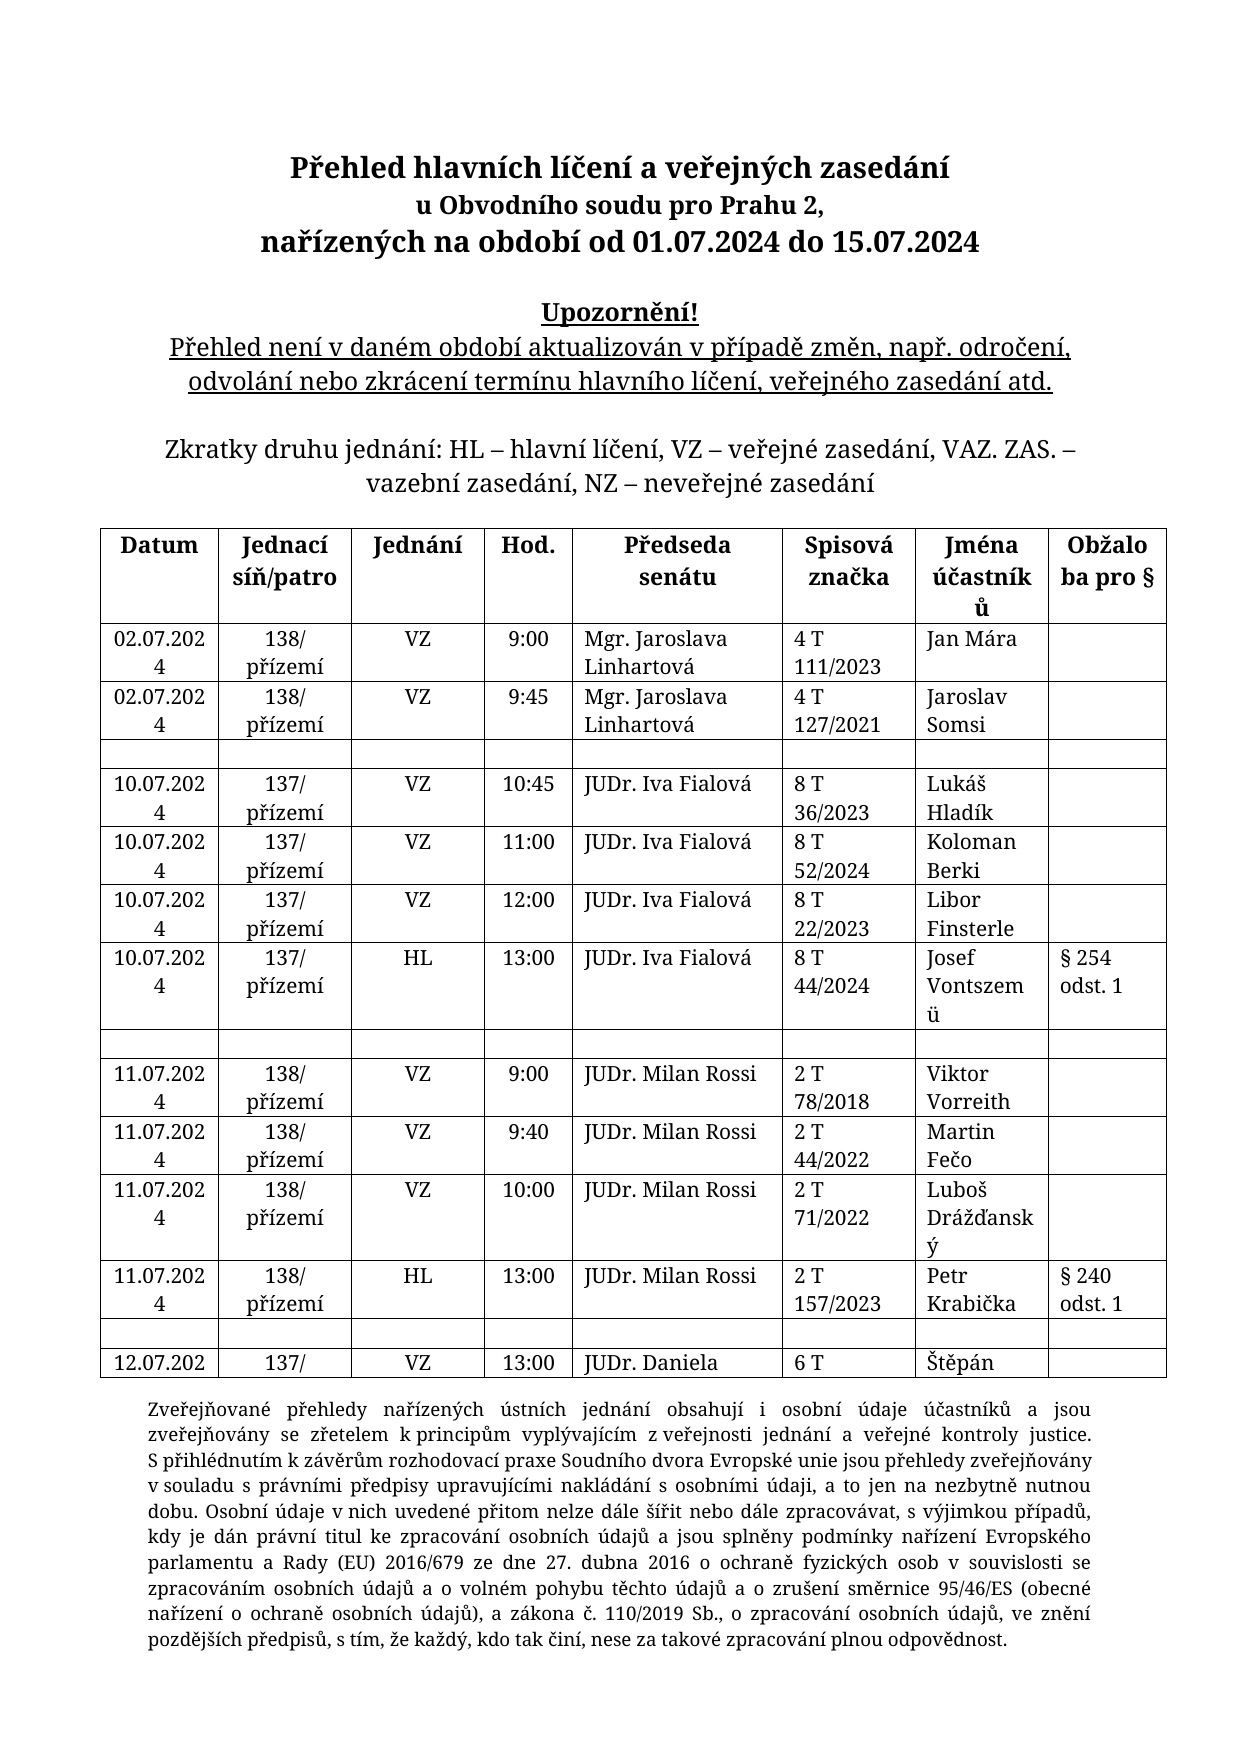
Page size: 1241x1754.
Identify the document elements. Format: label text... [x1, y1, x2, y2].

table_header Předseda senátu [573, 529, 782, 623]
table_cell [783, 740, 915, 768]
table_cell 11:00 [485, 827, 572, 884]
table_cell 10.07.2024 [101, 943, 218, 1028]
table_cell JUDr. Iva Fialová [573, 769, 782, 826]
table_header Obžaloba pro § [1049, 529, 1166, 623]
table_cell 8 T 44/2024 [783, 943, 915, 1028]
table_cell 137/přízemí [219, 943, 351, 1028]
table_cell [352, 740, 484, 768]
table_cell Libor Finsterle [916, 885, 1048, 942]
table_cell 11.07.2024 [101, 1117, 218, 1174]
table_cell [352, 1030, 484, 1058]
table_cell Martin Fečo [916, 1117, 1048, 1174]
table_header Spisová značka [783, 529, 915, 623]
table_cell JUDr. Milan Rossi [573, 1117, 782, 1174]
table_cell VZ [352, 624, 484, 681]
table_cell 11.07.2024 [101, 1175, 218, 1260]
table_cell § 254 odst. 1 [1049, 943, 1166, 1028]
table_cell 9:00 [485, 624, 572, 681]
table_cell 138/přízemí [219, 1117, 351, 1174]
table_cell 138/přízemí [219, 624, 351, 681]
table_cell VZ [352, 1349, 484, 1377]
table_cell VZ [352, 827, 484, 884]
table_cell 9:00 [485, 1059, 572, 1116]
table_cell [101, 1319, 218, 1347]
table_header Hod. [485, 529, 572, 623]
table_cell [101, 740, 218, 768]
table_cell [916, 740, 1048, 768]
table_cell 8 T 22/2023 [783, 885, 915, 942]
table_cell JUDr. Iva Fialová [573, 827, 782, 884]
table_cell 138/přízemí [219, 682, 351, 739]
table_cell VZ [352, 682, 484, 739]
table_header Datum [101, 529, 218, 623]
table_cell [1049, 624, 1166, 681]
table_cell Jaroslav Somsi [916, 682, 1048, 739]
table_cell 9:40 [485, 1117, 572, 1174]
table_cell Luboš Drážďanský [916, 1175, 1048, 1260]
table_cell § 240 odst. 1 [1049, 1261, 1166, 1318]
table_cell [485, 740, 572, 768]
table_cell Josef Vontszemü [916, 943, 1048, 1028]
table_cell Jan Mára [916, 624, 1048, 681]
table_cell Petr Krabička [916, 1261, 1048, 1318]
table_header Jména účastníků [916, 529, 1048, 623]
table_cell 4 T 111/2023 [783, 624, 915, 681]
table_cell [1049, 1117, 1166, 1174]
table_cell [1049, 1319, 1166, 1347]
table_cell 02.07.2024 [101, 682, 218, 739]
table_cell Štěpán Skalník [916, 1349, 1048, 1377]
table_cell [573, 1319, 782, 1347]
table_cell 138/přízemí [219, 1059, 351, 1116]
text nařízených na období od 01.07.2024 do 15.07.2024 [148, 221, 1093, 261]
table_header Jednací síň/patro [219, 529, 351, 623]
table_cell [573, 1349, 782, 1377]
table_cell [485, 1030, 572, 1058]
table_cell Mgr. Jaroslava Linhartová [573, 624, 782, 681]
table_cell 13:00 [485, 1261, 572, 1318]
table_cell VZ [352, 1175, 484, 1260]
table_cell 138/přízemí [219, 1261, 351, 1318]
table_cell [1049, 769, 1166, 826]
table_cell JUDr. Milan Rossi [573, 1059, 782, 1116]
table_cell JUDr. Iva Fialová [573, 943, 782, 1028]
table_cell [916, 1319, 1048, 1347]
table_cell 10:45 [485, 769, 572, 826]
table_cell 2 T 44/2022 [783, 1117, 915, 1174]
table_cell 4 T 127/2021 [783, 682, 915, 739]
table_cell Viktor Vorreith [916, 1059, 1048, 1116]
table_cell 137/přízemí [219, 827, 351, 884]
table_cell [219, 1030, 351, 1058]
text Přehled není v daném období aktualizován v případě změn, např. odročení, odvolání nebo zkrácení termínu hlavního líčení, veřejného zasedání atd. [148, 329, 1093, 397]
table_cell [219, 740, 351, 768]
table_cell 137/přízemí [219, 1349, 351, 1377]
text Zkratky druhu jednání: HL – hlavní líčení, VZ – veřejné zasedání, VAZ. ZAS. – vazební zasedání, NZ – neveřejné zasedání [148, 431, 1093, 499]
table_cell [485, 1319, 572, 1347]
table_cell Lukáš Hladík [916, 769, 1048, 826]
text Přehled hlavních líčení a veřejných zasedání [148, 148, 1093, 187]
table_cell 2 T 71/2022 [783, 1175, 915, 1260]
table_cell [1049, 1030, 1166, 1058]
table_cell 2 T 78/2018 [783, 1059, 915, 1116]
table_cell [916, 1030, 1048, 1058]
table_cell VZ [352, 1059, 484, 1116]
text Upozornění! [148, 295, 1093, 329]
table_cell [101, 1030, 218, 1058]
table_cell JUDr. Milan Rossi [573, 1261, 782, 1318]
table_cell HL [352, 943, 484, 1028]
table_cell 13:00 [485, 943, 572, 1028]
table_cell 10:00 [485, 1175, 572, 1260]
table_cell [219, 1319, 351, 1347]
table_cell 13:00 [485, 1349, 572, 1377]
table_cell [573, 740, 782, 768]
table_cell [1049, 682, 1166, 739]
table_cell 02.07.2024 [101, 624, 218, 681]
table_cell 12.07.2024 [101, 1349, 218, 1377]
table_cell 11.07.2024 [101, 1059, 218, 1116]
table_cell 8 T 52/2024 [783, 827, 915, 884]
table_cell [783, 1319, 915, 1347]
table_cell HL [352, 1261, 484, 1318]
table_cell 10.07.2024 [101, 885, 218, 942]
table_cell 10.07.2024 [101, 827, 218, 884]
table_cell [573, 1030, 782, 1058]
table_cell [1049, 1175, 1166, 1260]
table_cell 2 T 157/2023 [783, 1261, 915, 1318]
table_cell 8 T 36/2023 [783, 769, 915, 826]
table_cell [1049, 1349, 1166, 1377]
table_cell 137/přízemí [219, 769, 351, 826]
table_cell [352, 1319, 484, 1347]
table_cell Mgr. Jaroslava Linhartová [573, 682, 782, 739]
table_cell 11.07.2024 [101, 1261, 218, 1318]
table_cell JUDr. Iva Fialová [573, 885, 782, 942]
table_cell [1049, 1059, 1166, 1116]
table_cell VZ [352, 885, 484, 942]
table_cell 6 T 11/2022 [783, 1349, 915, 1377]
table_cell [1049, 885, 1166, 942]
table_cell [1049, 740, 1166, 768]
table_cell [783, 1030, 915, 1058]
table_cell [1049, 827, 1166, 884]
table_cell 9:45 [485, 682, 572, 739]
table_cell 138/přízemí [219, 1175, 351, 1260]
table_cell VZ [352, 1117, 484, 1174]
table_cell 12:00 [485, 885, 572, 942]
table_cell 10.07.2024 [101, 769, 218, 826]
table_header Jednání [352, 529, 484, 623]
table_cell 137/přízemí [219, 885, 351, 942]
text u Obvodního soudu pro Prahu 2, [148, 187, 1093, 221]
table_cell Koloman Berki [916, 827, 1048, 884]
table_cell JUDr. Milan Rossi [573, 1175, 782, 1260]
table_cell VZ [352, 769, 484, 826]
